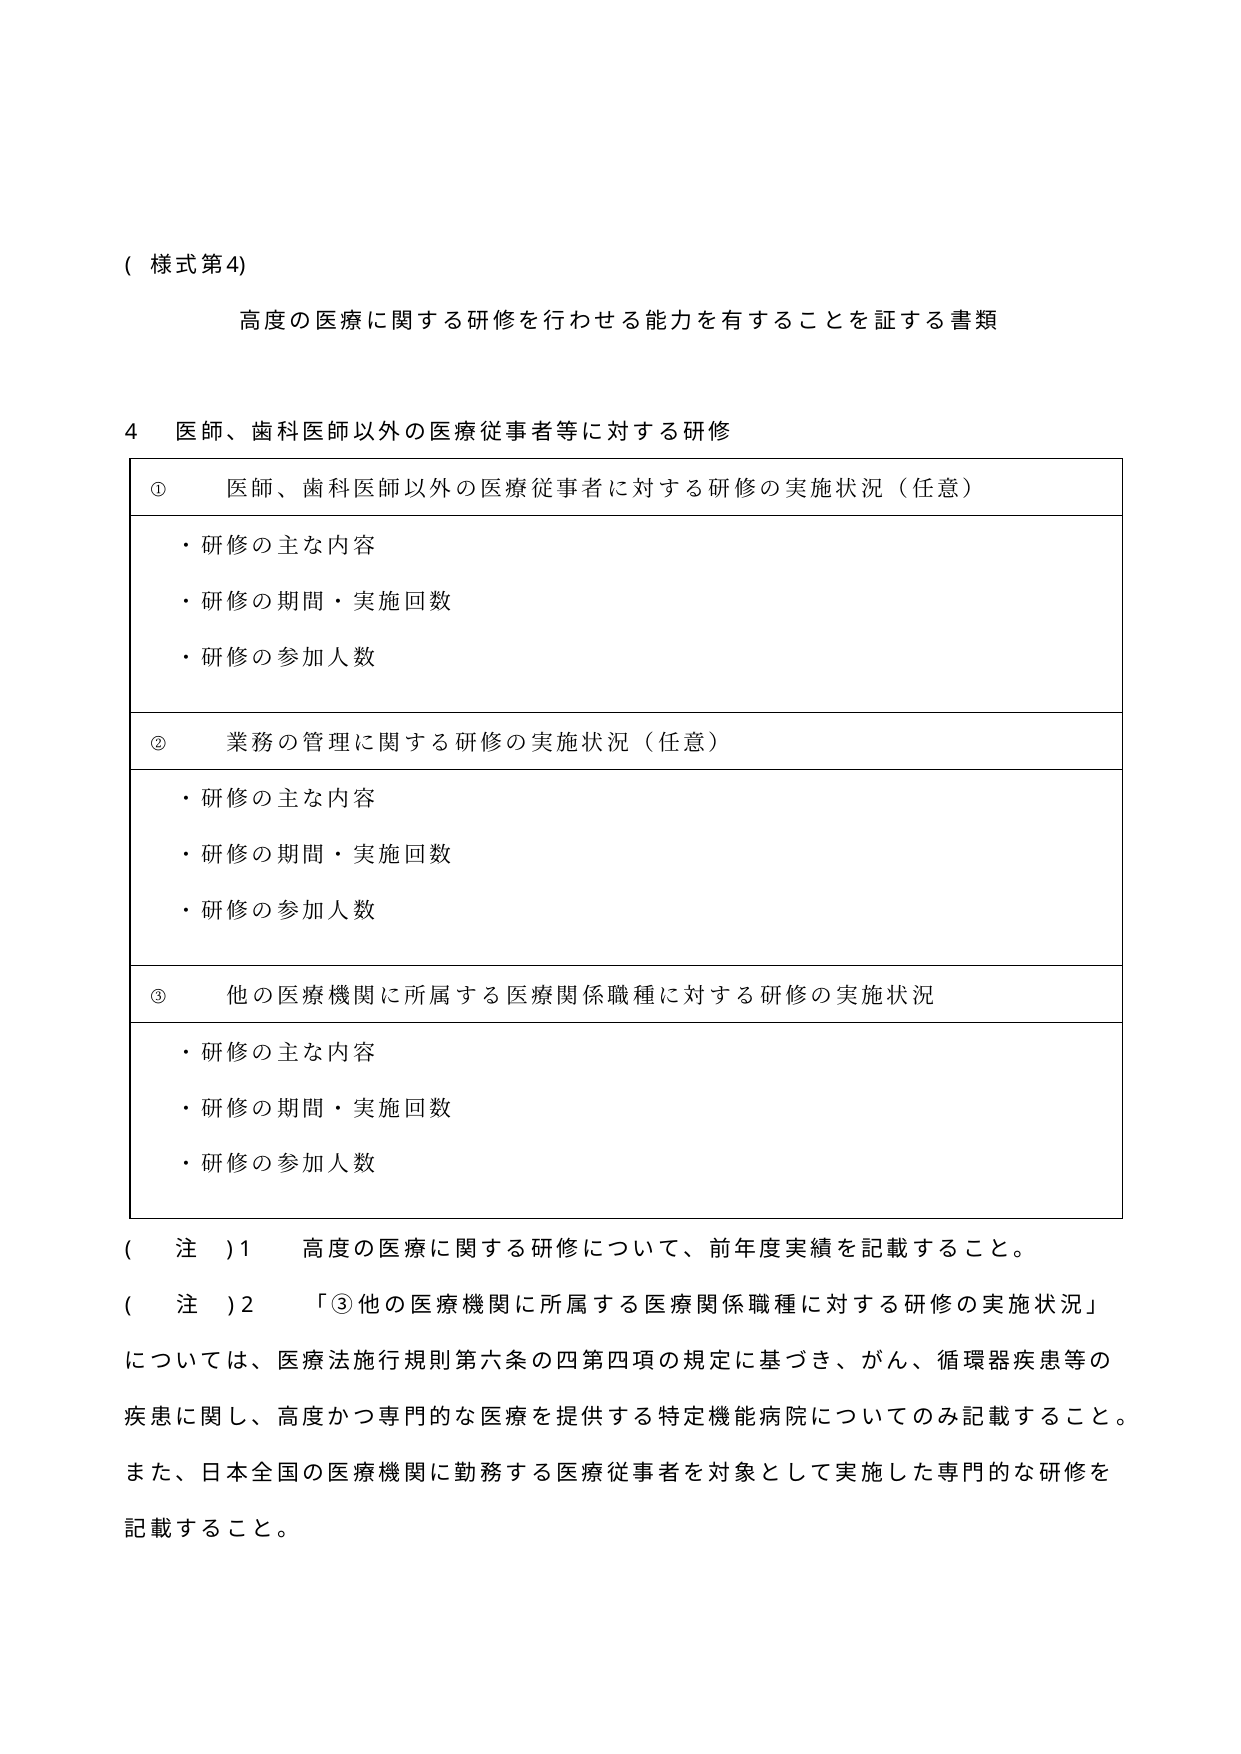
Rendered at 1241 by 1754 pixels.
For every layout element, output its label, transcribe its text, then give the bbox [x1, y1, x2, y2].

text 高度の医療に関する研修を行わせる能力を有することを証する書類 [124, 291, 1116, 347]
table_cell ② 業務の管理に関する研修の実施状況（任意） [131, 713, 1122, 768]
table_cell ・研修の主な内容 ・研修の期間・実施回数 ・研修の参加人数 [131, 770, 1122, 965]
text (注) 2 「③他の医療機関に所属する医療関係職種に対する研修の実施状況」については、医療法施行規則第六条の四第四項の規定に基づき、がん、循環器疾患等の疾患に関し、高度かつ専門的な医療を提供する特定機能病院についてのみ記載すること。また、日本全国の医療機関に勤務する医療従事者を対象として実施した専門的な研修を記載すること。 [124, 1275, 1116, 1554]
text (様式第4) [124, 235, 1116, 291]
table_cell ・研修の主な内容 ・研修の期間・実施回数 ・研修の参加人数 [131, 1023, 1122, 1218]
text (注) 1 高度の医療に関する研修について、前年度実績を記載すること。 [124, 1219, 1116, 1275]
table_cell ・研修の主な内容 ・研修の期間・実施回数 ・研修の参加人数 [131, 516, 1122, 712]
table_cell ③ 他の医療機関に所属する医療関係職種に対する研修の実施状況 [131, 966, 1122, 1022]
table_header ① 医師、歯科医師以外の医療従事者に対する研修の実施状況（任意） [131, 459, 1122, 515]
text 4 医師、歯科医師以外の医療従事者等に対する研修 [124, 402, 1116, 458]
